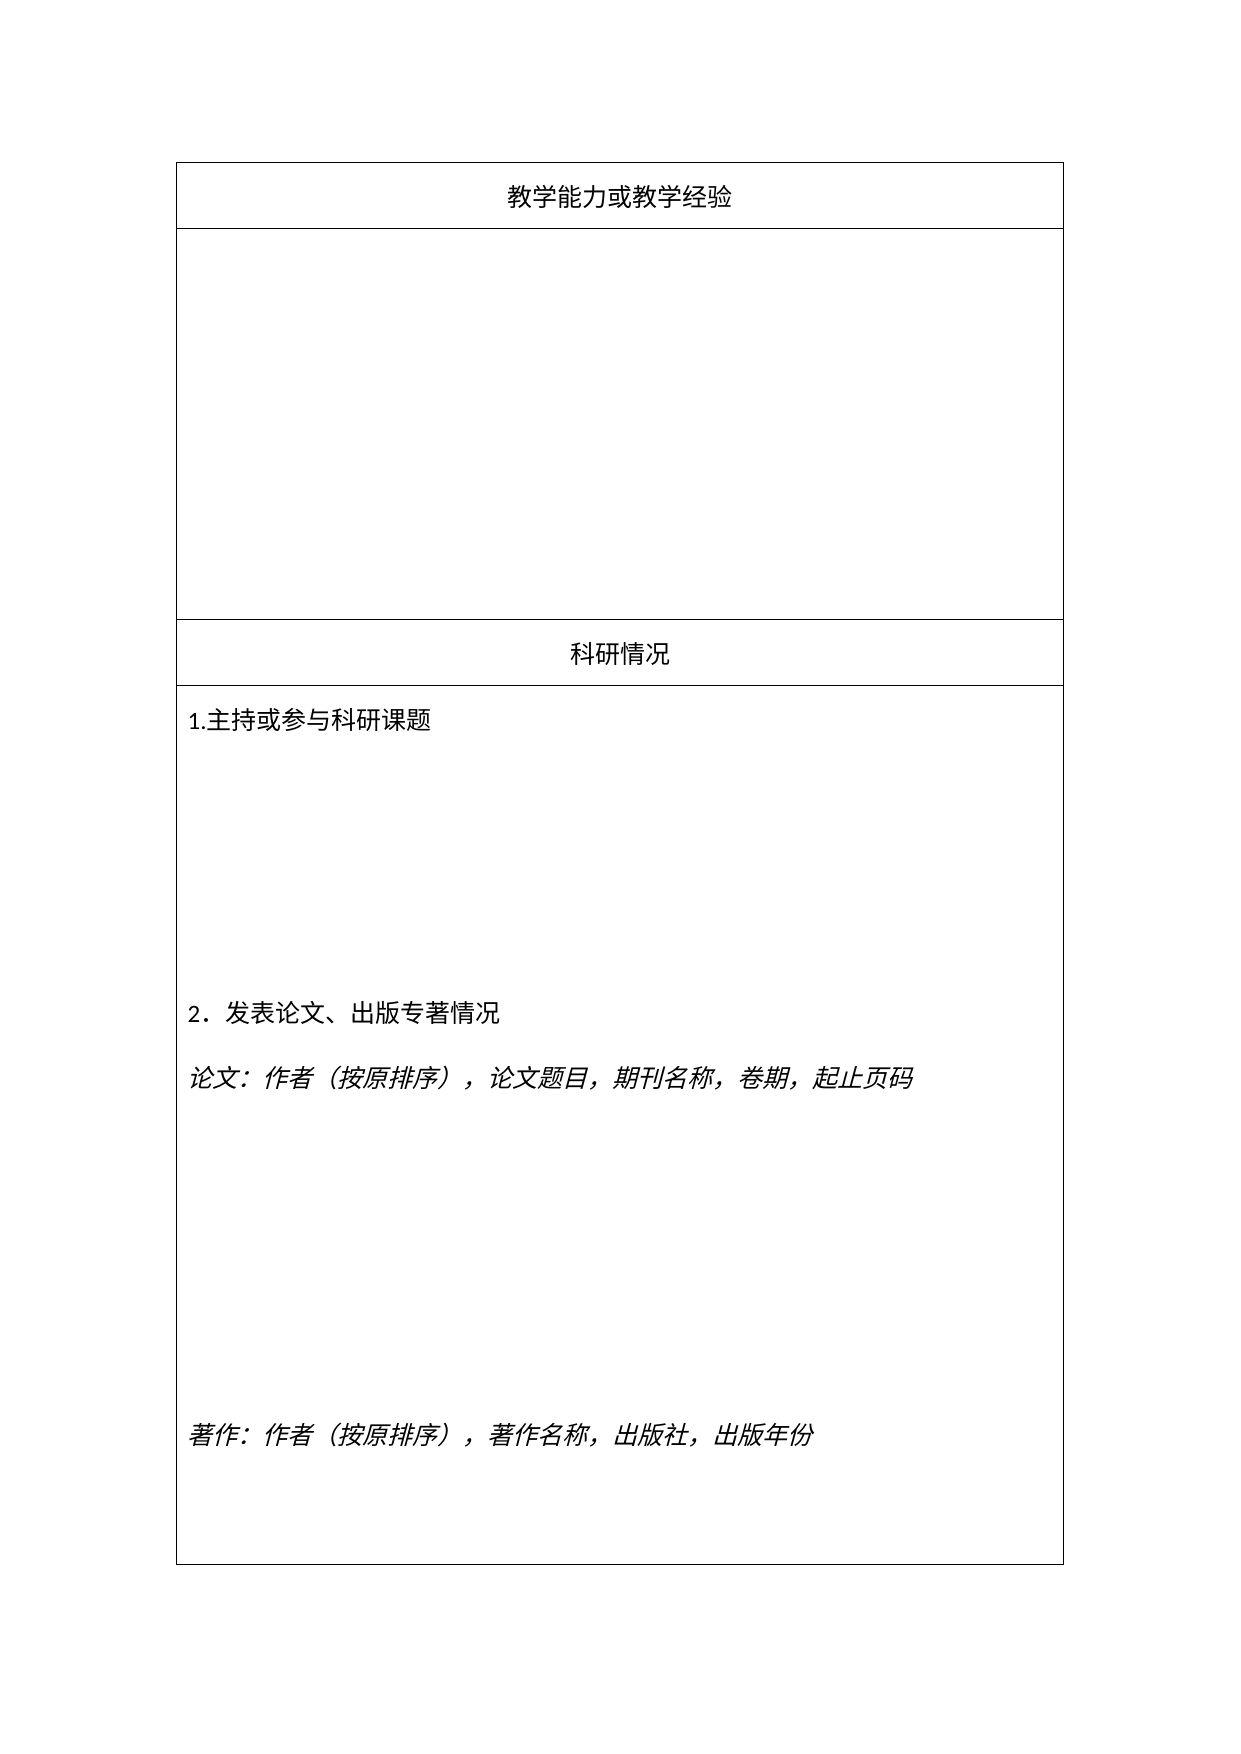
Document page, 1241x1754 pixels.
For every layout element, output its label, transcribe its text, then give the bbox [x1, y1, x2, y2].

table_cell 教学能力或教学经验 [177, 163, 1063, 228]
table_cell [177, 686, 1063, 1564]
table_cell 科研情况 [177, 620, 1063, 685]
table_cell [177, 229, 1063, 619]
